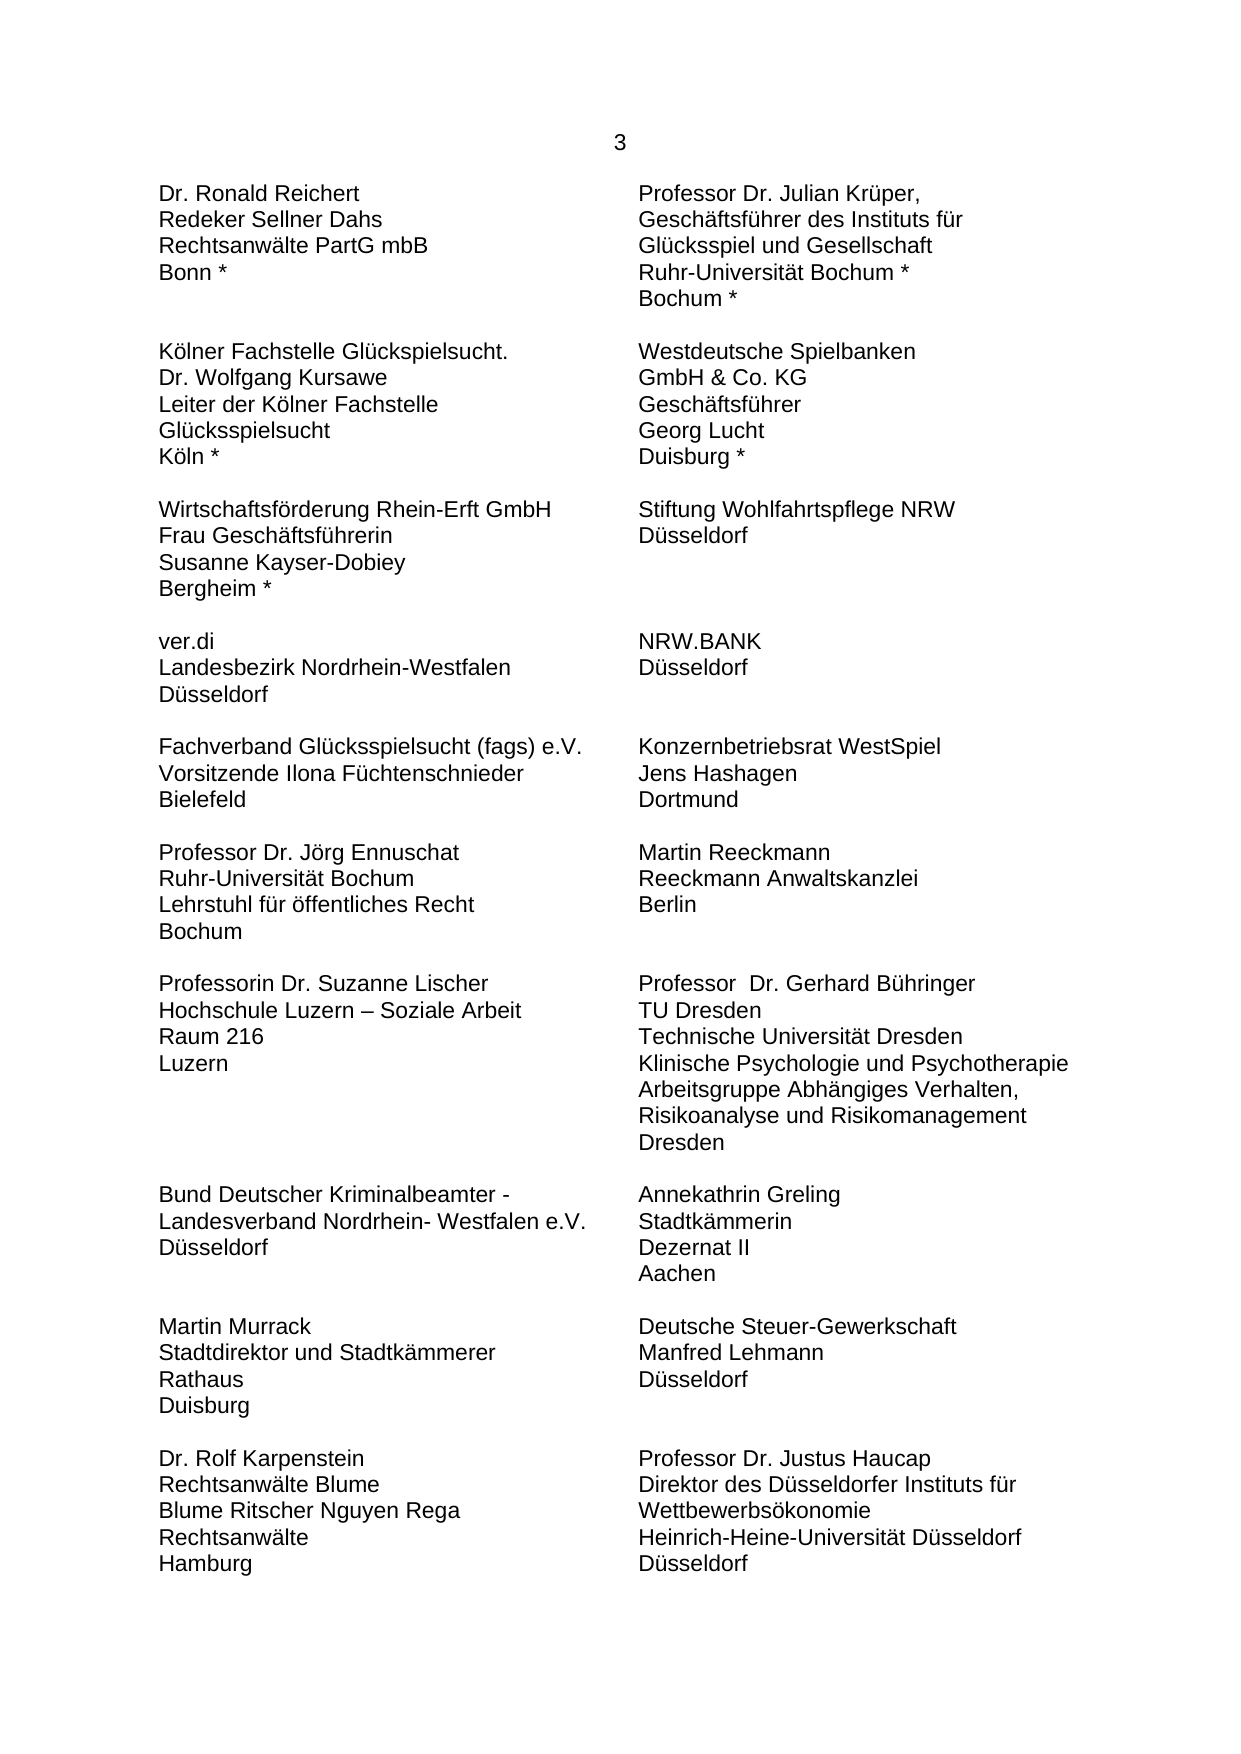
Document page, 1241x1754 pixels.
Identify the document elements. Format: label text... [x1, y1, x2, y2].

table_cell Fachverband Glücksspielsucht (fags) e.V. Vorsitzende Ilona Füchtenschnieder Bielefeld [147, 733, 627, 839]
table_cell Professor Dr. Jörg Ennuschat Ruhr-Universität Bochum Lehrstuhl für öffentliches Recht Bochum [147, 839, 627, 970]
table_cell ver.di Landesbezirk Nordrhein-Westfalen Düsseldorf [147, 628, 627, 733]
table_cell NRW.BANK Düsseldorf [627, 628, 1093, 733]
table_cell Annekathrin Greling Stadtkämmerin Dezernat II Aachen [627, 1181, 1093, 1313]
table_cell Dr. Rolf Karpenstein Rechtsanwälte Blume Blume Ritscher Nguyen Rega Rechtsanwälte Hamburg [147, 1445, 627, 1603]
table_cell Deutsche Steuer-Gewerkschaft Manfred Lehmann Düsseldorf [627, 1313, 1093, 1445]
table_cell Martin Murrack Stadtdirektor und Stadtkämmerer Rathaus Duisburg [147, 1313, 627, 1445]
table_header Dr. Ronald Reichert Redeker Sellner Dahs Rechtsanwälte PartG mbB Bonn * [147, 180, 627, 338]
table_cell Stiftung Wohlfahrtspflege NRW Düsseldorf [627, 496, 1093, 628]
table_cell Kölner Fachstelle Glückspielsucht. Dr. Wolfgang Kursawe Leiter der Kölner Fachstelle Glücksspielsucht Köln * [147, 338, 627, 496]
table_cell Professor Dr. Justus Haucap Direktor des Düsseldorfer Instituts für Wettbewerbsökonomie Heinrich-Heine-Universität Düsseldorf Düsseldorf [627, 1445, 1093, 1603]
table_cell Professor Dr. Gerhard Bühringer TU Dresden Technische Universität Dresden Klinische Psychologie und Psychotherapie Arbeitsgruppe Abhängiges Verhalten, Risikoanalyse und Risikomanagement Dresden [627, 970, 1093, 1181]
table_cell Bund Deutscher Kriminalbeamter - Landesverband Nordrhein- Westfalen e.V. Düsseldorf [147, 1181, 627, 1313]
table_cell Westdeutsche Spielbanken GmbH & Co. KG Geschäftsführer Georg Lucht Duisburg * [627, 338, 1093, 496]
table_cell Martin Reeckmann Reeckmann Anwaltskanzlei Berlin [627, 839, 1093, 970]
table_header Professor Dr. Julian Krüper, Geschäftsführer des Instituts für Glücksspiel und Gesellschaft Ruhr-Universität Bochum * Bochum * [627, 180, 1093, 338]
table_cell Professorin Dr. Suzanne Lischer Hochschule Luzern – Soziale Arbeit Raum 216 Luzern [147, 970, 627, 1181]
table_cell Konzernbetriebsrat WestSpiel Jens Hashagen Dortmund [627, 733, 1093, 839]
table_cell Wirtschaftsförderung Rhein-Erft GmbH Frau Geschäftsführerin Susanne Kayser-Dobiey Bergheim * [147, 496, 627, 628]
